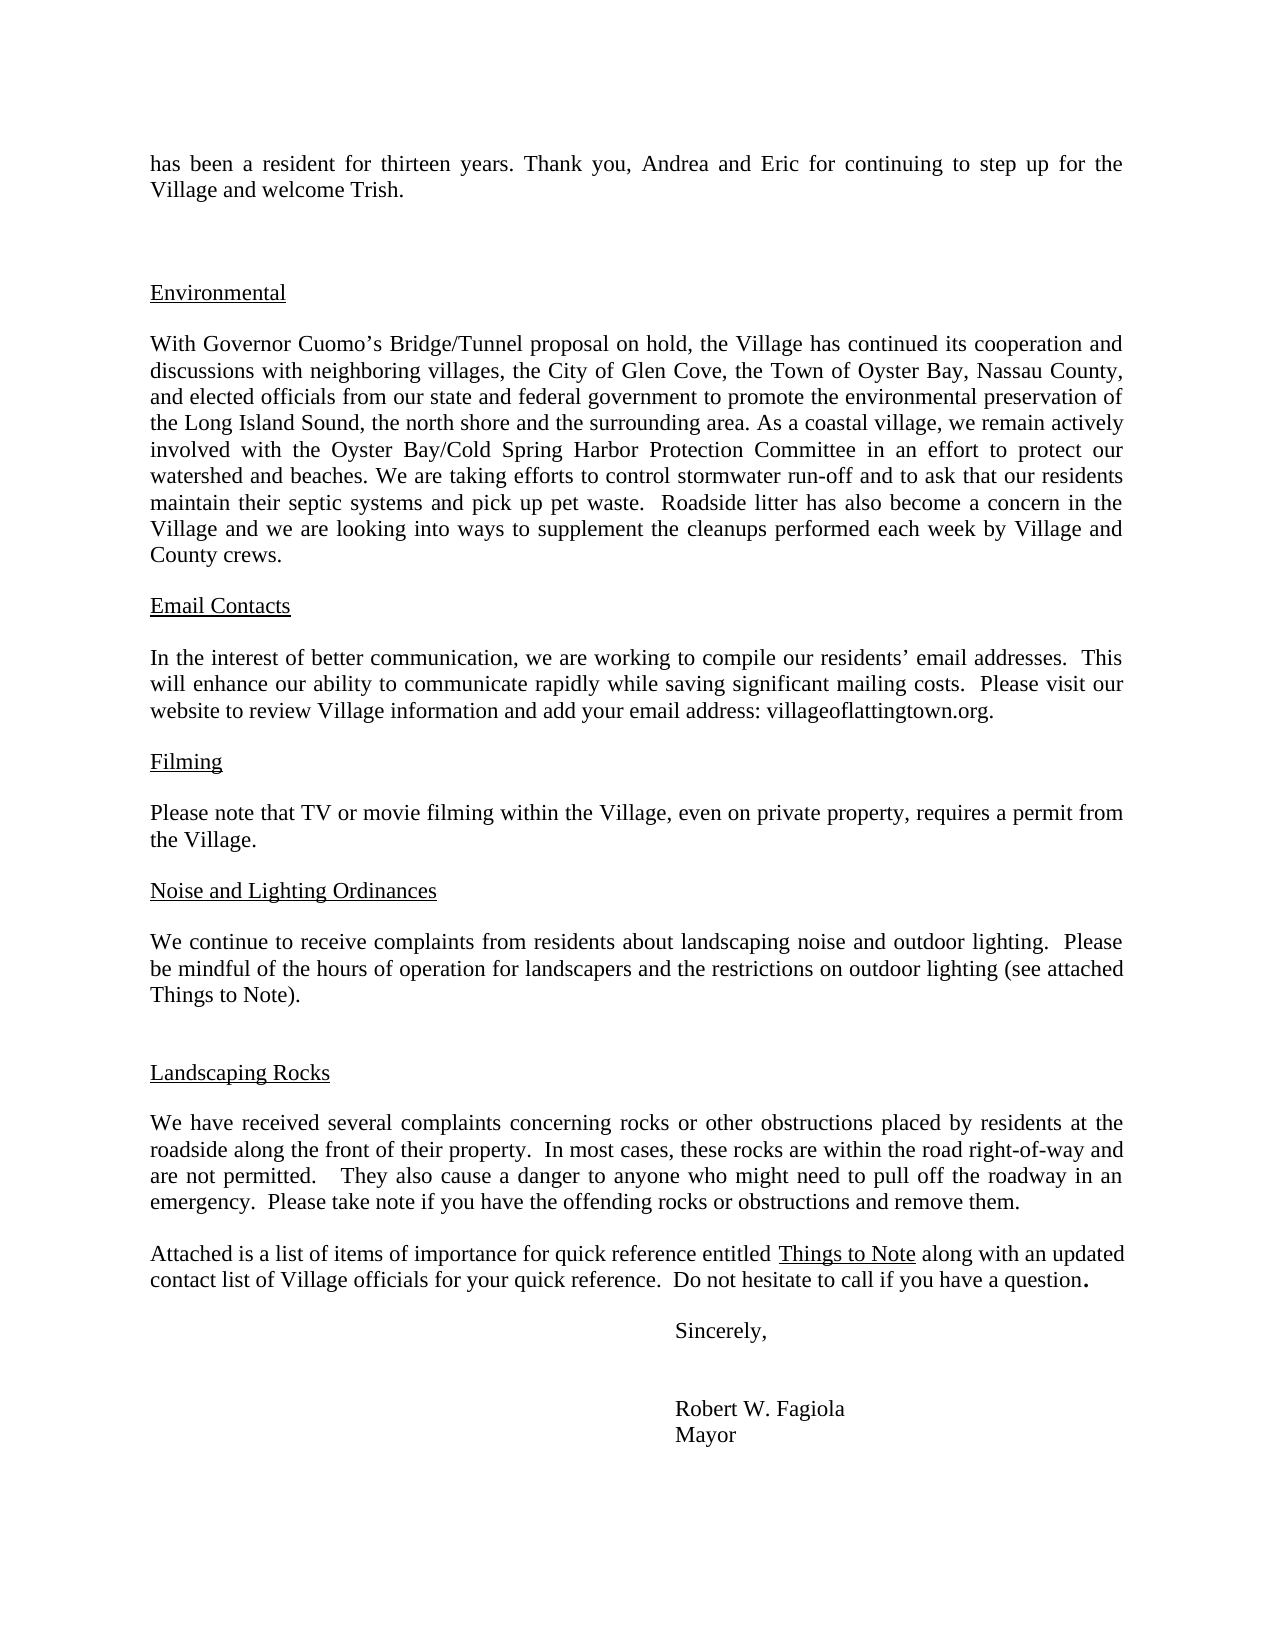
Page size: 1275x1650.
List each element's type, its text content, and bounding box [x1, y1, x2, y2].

text Landscaping Rocks [150, 1059, 1125, 1109]
text Sincerely, [150, 1317, 1125, 1344]
text In the interest of better communication, we are working to compile our residents’ email addresses. This will enhance our ability to communicate rapidly while saving significant mailing costs. Please visit our website to review Village information and add your email address: villageoflattingtown.org. [150, 644, 1125, 723]
text We continue to receive complaints from residents about landscaping noise and outdoor lighting. Please be mindful of the hours of operation for landscapers and the restrictions on outdoor lighting (see attached Things to Note). [150, 928, 1125, 1007]
text Robert W. Fagiola Mayor [150, 1369, 1125, 1448]
text With Governor Cuomo’s Bridge/Tunnel proposal on hold, the Village has continued its cooperation and discussions with neighboring villages, the City of Glen Cove, the Town of Oyster Bay, Nassau County, and elected officials from our state and federal government to promote the environmental preservation of the Long Island Sound, the north shore and the surrounding area. As a coastal village, we remain actively involved with the Oyster Bay/Cold Spring Harbor Protection Committee in an effort to protect our watershed and beaches. We are taking efforts to control stormwater run-off and to ask that our residents maintain their septic systems and pick up pet waste. Roadside litter has also become a concern in the Village and we are looking into ways to supplement the cleanups performed each week by Village and County crews. [150, 330, 1125, 568]
text Please note that TV or movie filming within the Village, even on private property, requires a permit from the Village. [150, 799, 1125, 852]
text Attached is a list of items of importance for quick reference entitled Things to Note along with an updated contact list of Village officials for your quick reference. Do not hesitate to call if you have a question. [150, 1240, 1125, 1292]
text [150, 150, 1125, 203]
text Email Contacts [150, 593, 1125, 619]
text We have received several complaints concerning rocks or other obstructions placed by residents at the roadside along the front of their property. In most cases, these rocks are within the road right-of-way and are not permitted. They also cause a danger to anyone who might need to pull off the roadway in an emergency. Please take note if you have the offending rocks or obstructions and remove them. [150, 1109, 1125, 1215]
text Noise and Lighting Ordinances [150, 877, 1125, 903]
text Environmental [150, 279, 1125, 305]
text Filming [150, 748, 1125, 774]
